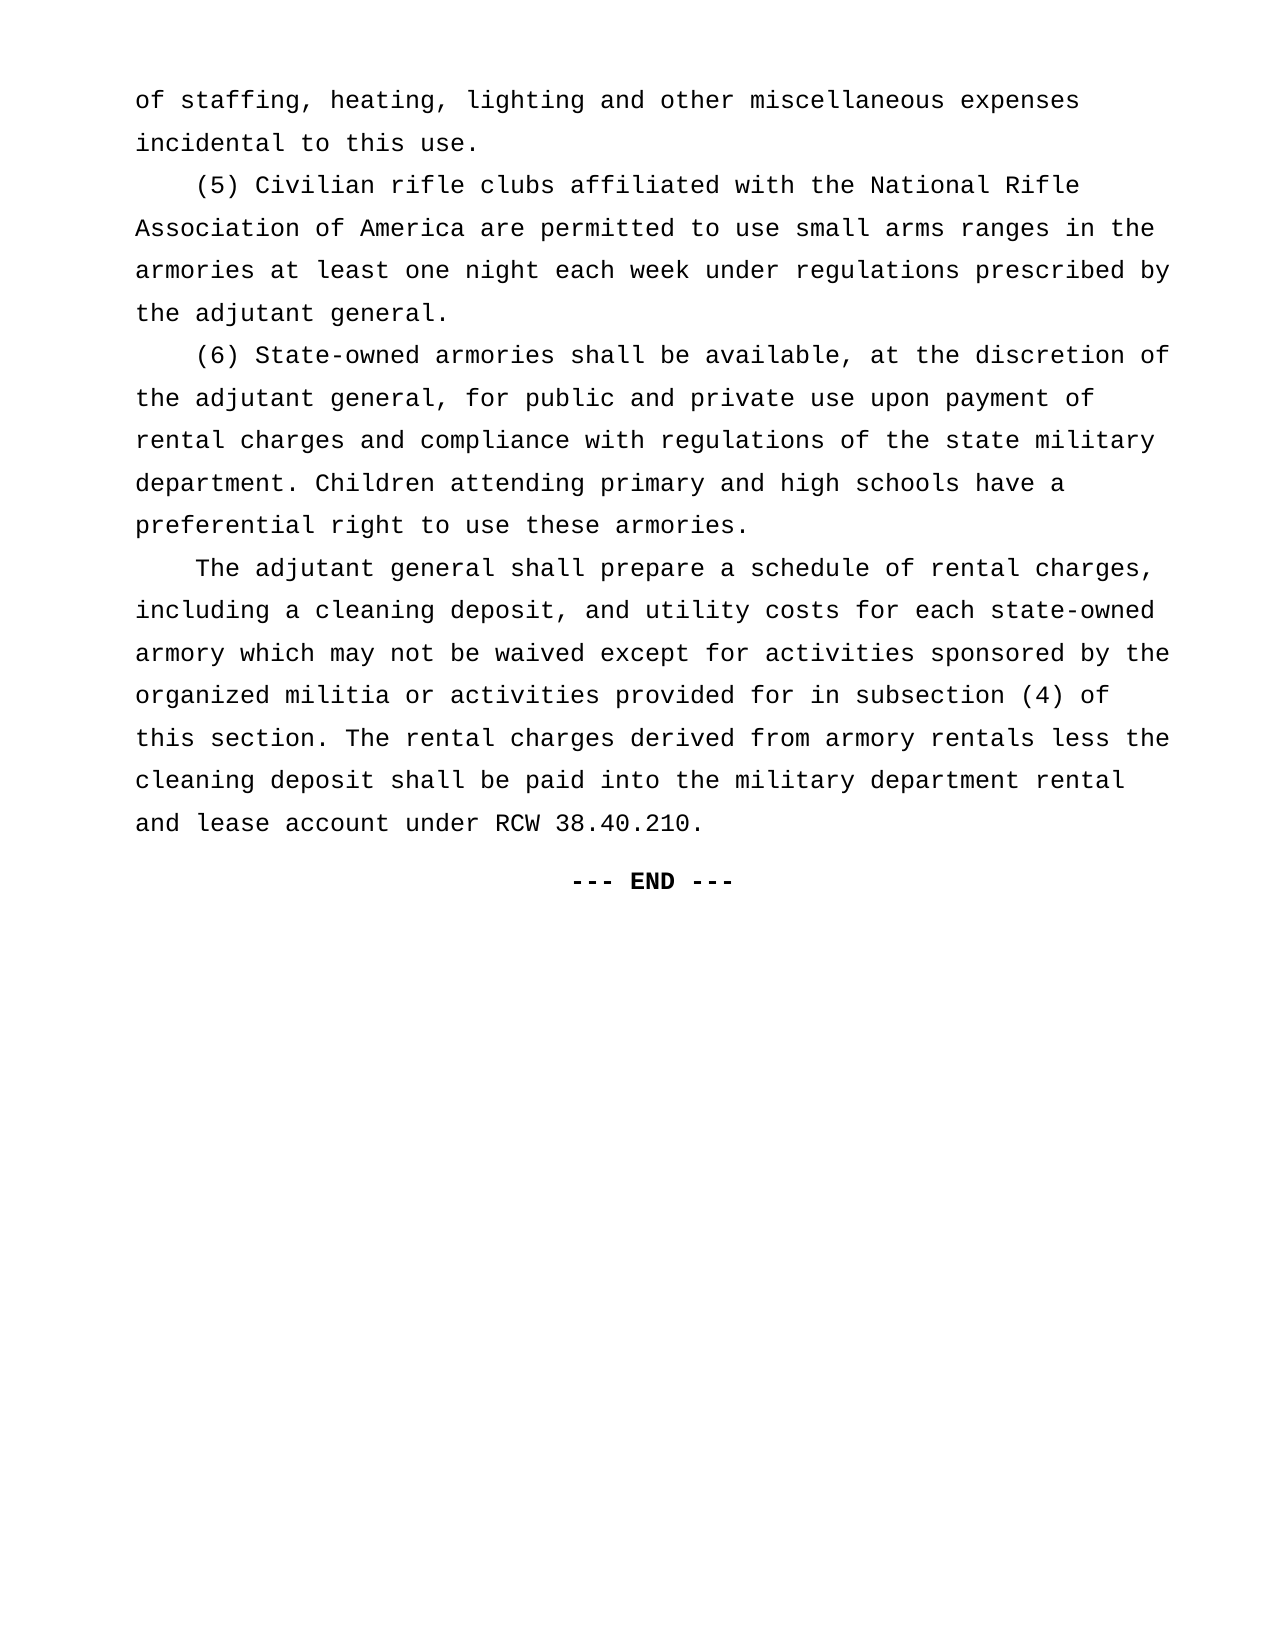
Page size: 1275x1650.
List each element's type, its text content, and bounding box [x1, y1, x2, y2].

text (6) State-owned armories shall be available, at the discretion of the adjutant general, for public and private use upon payment of rental charges and compliance with regulations of the state military department. Children attending primary and high schools have a preferential right to use these armories. [135, 330, 1170, 542]
text (5) Civilian rifle clubs affiliated with the National Rifle Association of America are permitted to use small arms ranges in the armories at least one night each week under regulations prescribed by the adjutant general. [135, 160, 1170, 330]
text --- END --- [135, 868, 1170, 897]
text The adjutant general shall prepare a schedule of rental charges, including a cleaning deposit, and utility costs for each state-owned armory which may not be waived except for activities sponsored by the organized militia or activities provided for in subsection (4) of this section. The rental charges derived from armory rentals less the cleaning deposit shall be paid into the military department rental and lease account under RCW 38.40.210. [135, 542, 1170, 840]
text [135, 75, 1170, 160]
